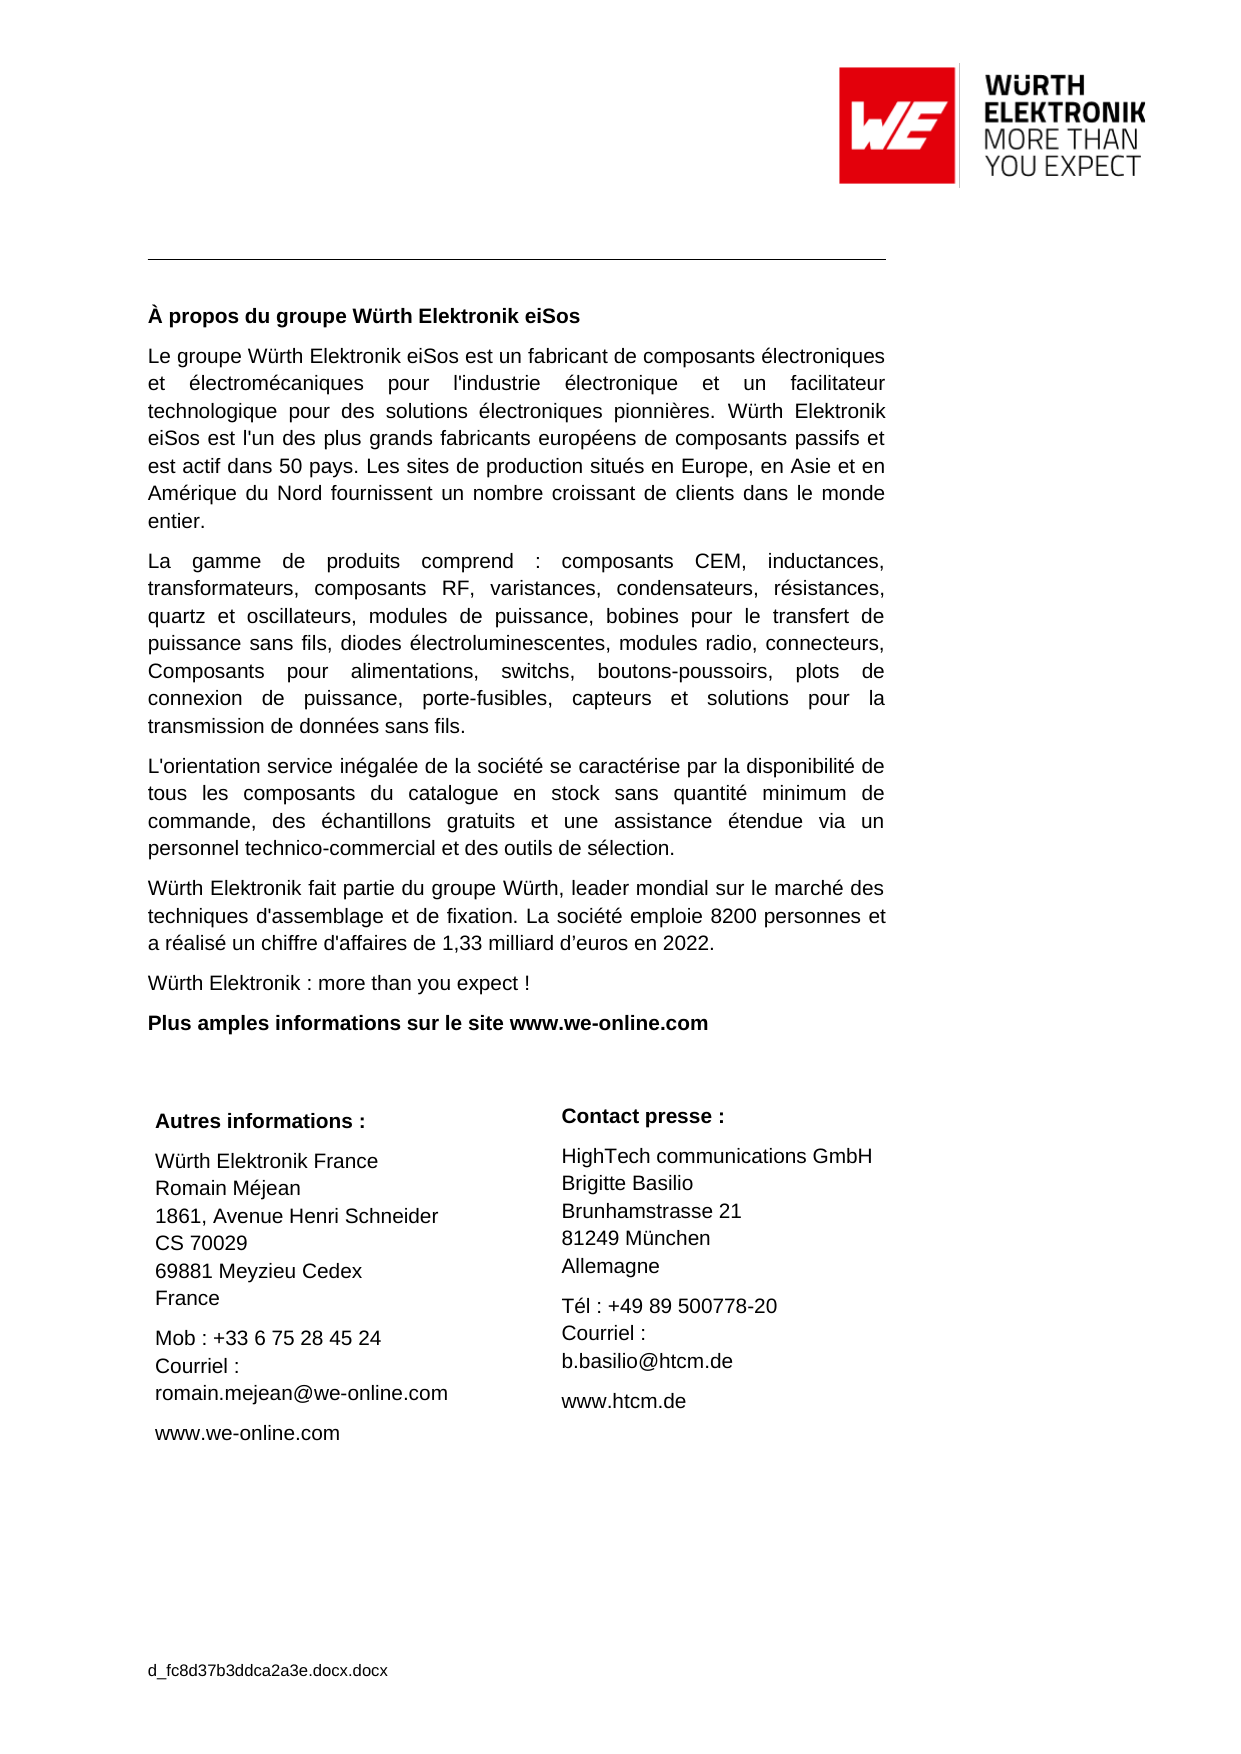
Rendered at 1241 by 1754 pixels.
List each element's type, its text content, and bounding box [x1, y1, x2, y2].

table_header Autres informations : Würth Elektronik France Romain Méjean 1861, Avenue Henri Schneider CS 70029 69881 Meyzieu Cedex France Mob : +33 6 75 28 45 24 Courriel : romain.mejean@we-online.com www.we-online.com [148, 1051, 554, 1509]
text Würth Elektronik : more than you expect ! [148, 971, 886, 995]
picture [835, 63, 1146, 188]
text L'orientation service inégalée de la société se caractérise par la disponibilité de tous les composants du catalogue en stock sans quantité minimum de commande, des échantillons gratuits et une assistance étendue via un personnel technico-commercial et des outils de sélection. [148, 754, 886, 860]
text Würth Elektronik fait partie du groupe Würth, leader mondial sur le marché des techniques d'assemblage et de fixation. La société emploie 8200 personnes et a réalisé un chiffre d'affaires de 1,33 milliard d’euros en 2022. [148, 876, 886, 955]
text La gamme de produits comprend : composants CEM, inductances, transformateurs, composants RF, varistances, condensateurs, résistances, quartz et oscillateurs, modules de puissance, bobines pour le transfert de puissance sans fils, diodes électroluminescentes, modules radio, connecteurs, Composants pour alimentations, switchs, boutons-poussoirs, plots de connexion de puissance, porte-fusibles, capteurs et solutions pour la transmission de données sans fils. [148, 549, 886, 738]
text Le groupe Würth Elektronik eiSos est un fabricant de composants électroniques et électromécaniques pour l'industrie électronique et un facilitateur technologique pour des solutions électroniques pionnières. Würth Elektronik eiSos est l'un des plus grands fabricants européens de composants passifs et est actif dans 50 pays. Les sites de production situés en Europe, en Asie et en Amérique du Nord fournissent un nombre croissant de clients dans le monde entier. [148, 344, 886, 533]
text À propos du groupe Würth Elektronik eiSos [148, 304, 886, 328]
text Plus amples informations sur le site www.we-online.com [148, 1011, 886, 1035]
table_header Contact presse : HighTech communications GmbH Brigitte Basilio Brunhamstrasse 21 81249 München Allemagne Tél : +49 89 500778-20 Courriel : b.basilio@htcm.de www.htcm.de [554, 1051, 887, 1509]
